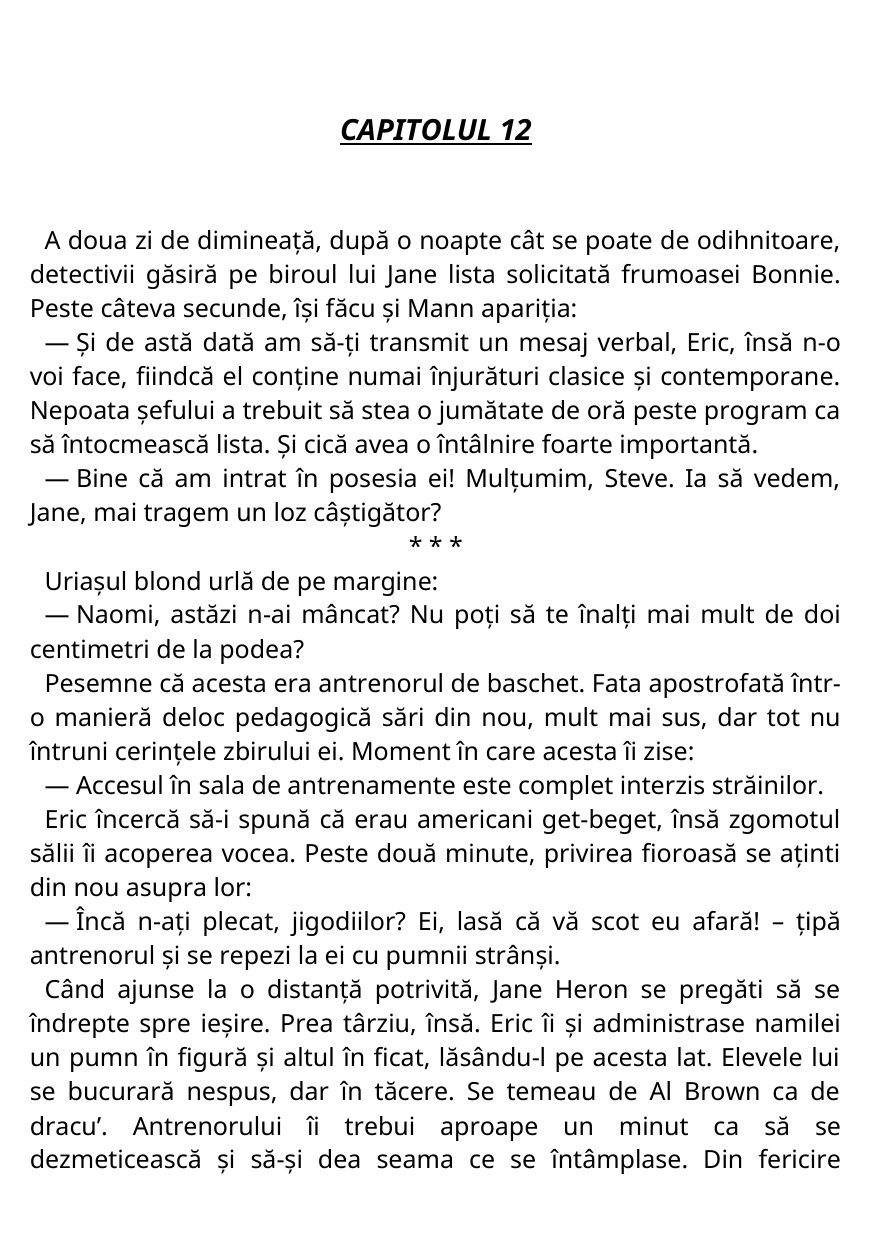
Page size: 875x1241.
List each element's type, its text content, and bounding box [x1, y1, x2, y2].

text Pesemne că acesta era antrenorul de baschet. Fata apostrofată într-o manieră deloc pedagogică sări din nou, mult mai sus, dar tot nu întruni cerinţele zbirului ei. Moment în care acesta îi zise: [29, 665, 842, 767]
text Eric încercă să-i spună că erau americani get-beget, însă zgomotul sălii îi acoperea vocea. Peste două minute, privirea fioroasă se aţinti din nou asupra lor: [29, 802, 842, 904]
text * * * [29, 529, 842, 563]
text — Naomi, astăzi n-ai mâncat? Nu poţi să te înalţi mai mult de doi centimetri de la podea? [29, 597, 842, 665]
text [29, 972, 842, 1176]
text — Accesul în sala de antrenamente este complet interzis străinilor. [29, 767, 842, 802]
text A doua zi de dimineaţă, după o noapte cât se poate de odihnitoare, detectivii găsiră pe biroul lui Jane lista solicitată frumoasei Bonnie. Peste câteva secunde, îşi făcu şi Mann apariţia: [29, 222, 842, 325]
text — Bine că am intrat în posesia ei! Mulţumim, Steve. Ia să vedem, Jane, mai tragem un loz câştigător? [29, 461, 842, 529]
text Uriaşul blond urlă de pe margine: [29, 563, 842, 597]
subtitle CAPITOLUL 12 [29, 109, 842, 149]
text — Încă n-aţi plecat, jigodiilor? Ei, lasă că vă scot eu afară! – ţipă antrenorul şi se repezi la ei cu pumnii strânşi. [29, 904, 842, 972]
text — Şi de astă dată am să-ţi transmit un mesaj verbal, Eric, însă n-o voi face, fiindcă el conţine numai înjurături clasice şi contemporane. Nepoata şefului a trebuit să stea o jumătate de oră peste program ca să întocmească lista. Şi cică avea o întâlnire foarte importantă. [29, 325, 842, 461]
